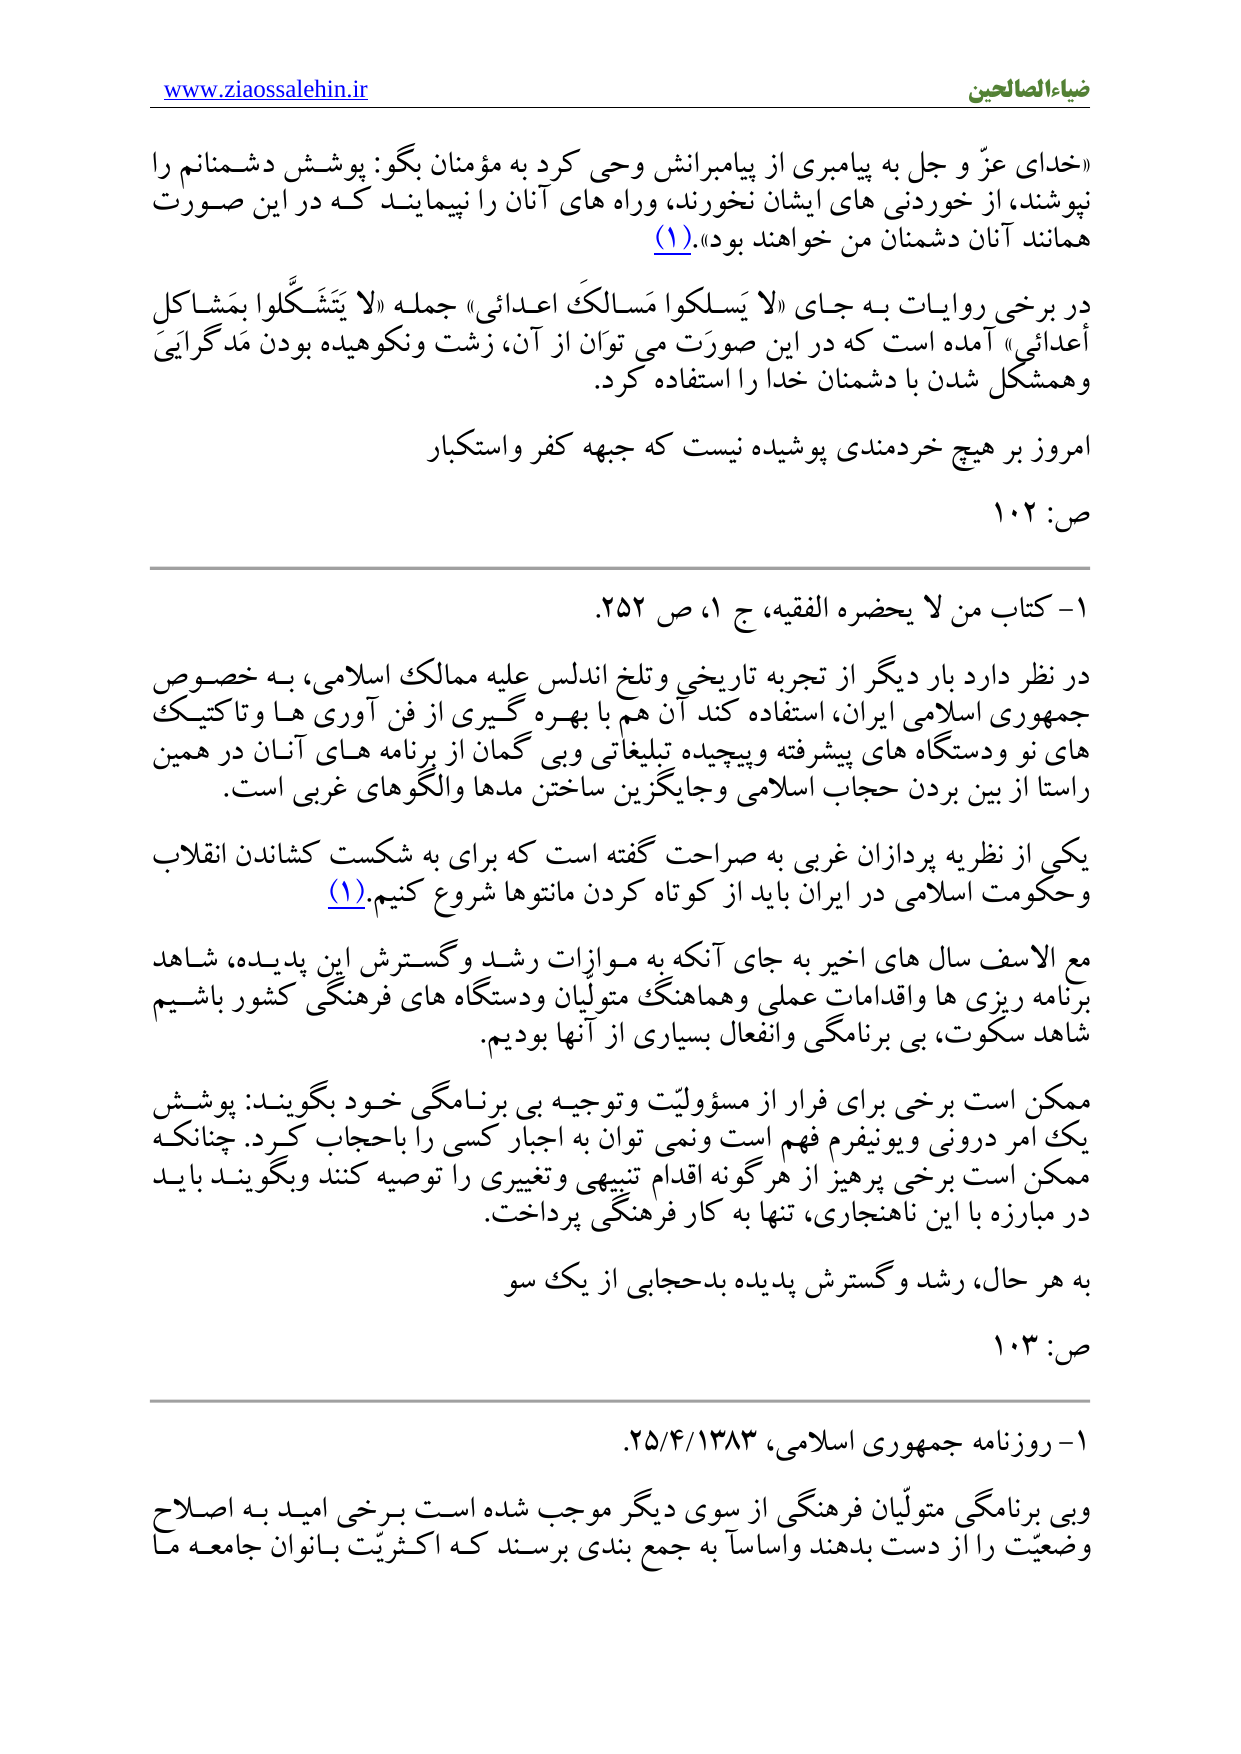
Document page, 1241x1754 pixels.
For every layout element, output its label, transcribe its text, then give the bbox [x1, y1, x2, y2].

text به هر حال، رشد وگسترش پدیده بدحجابی از یک سو [150, 1266, 1090, 1304]
text در برخی روایات به جای «لا یَسلِکوا مَسالِکَ اعدائی» جمله «لا یَتَشَکَّلوا بِمَشاکِلِ أعدائی» آمده است که در این صورت می توان از آن، زشت ونکوهیده بودن مدگرایی وهمشکل شدن با دشمنان خدا را استفاده کرد. [150, 292, 1090, 404]
text در نظر دارد بار دیگر از تجربه تاریخی وتلخ اندلس علیه ممالک اسلامی، به خصوص جمهوری اسلامی ایران، استفاده کند آن هم با بهره گیری از فن آوری ها وتاکتیک های نو ودستگاه های پیشرفته وپیچیده تبلیغاتی وبی گمان از برنامه های آنان در همین راستا از بین بردن حجاب اسلامی وجایگزین ساختن مدها والگوهای غربی است. [150, 662, 1090, 812]
text امروز بر هیچ خردمندی پوشیده نیست که جبهه کفر واستکبار [150, 433, 1090, 471]
text ممکن است برخی برای فرار از مسؤولیّت وتوجیه بی برنامگی خود بگویند: پوشش یک امر درونی ویونیفرم فهم است ونمی توان به اجبار کسی را باحجاب کرد. چنانکه ممکن است برخی پرهیز از هرگونه اقدام تنبیهی وتغییری را توصیه کنند وبگویند باید در مبارزه با این ناهنجاری، تنها به کار فرهنگی پرداخت. [150, 1087, 1090, 1237]
text ص: 103 [150, 1333, 1090, 1370]
text ص: 102 [150, 500, 1090, 537]
text 1- کتاب من لا یحضره الفقیه، ج 1، ص 252. [150, 595, 1090, 633]
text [150, 1495, 1090, 1570]
text «خدای عزّ و جل به پیامبری از پیامبرانش وحی کرد به مؤمنان بگو: پوشش دشمنانم را نپوشند، از خوردنی های ایشان نخورند، وراه های آنان را نپیمایند که در این صورت همانند آنان دشمنان من خواهند بود».(1) [150, 150, 1090, 262]
text 1- روزنامه جمهوری اسلامی، 25/4/1383. [150, 1428, 1090, 1466]
text یکی از نظریه پردازان غربی به صراحت گفته است که برای به شکست کشاندن انقلاب وحکومت اسلامی در ایران باید از کوتاه کردن مانتوها شروع کنیم.(1) [150, 841, 1090, 916]
text مع الاسف سال های اخیر به جای آنکه به موازات رشد وگسترش این پدیده، شاهد برنامه ریزی ها واقدامات عملی وهماهنگ متولّیان ودستگاه های فرهنگی کشور باشیم شاهد سکوت، بی برنامگی وانفعال بسیاری از آنها بودیم. [150, 945, 1090, 1058]
